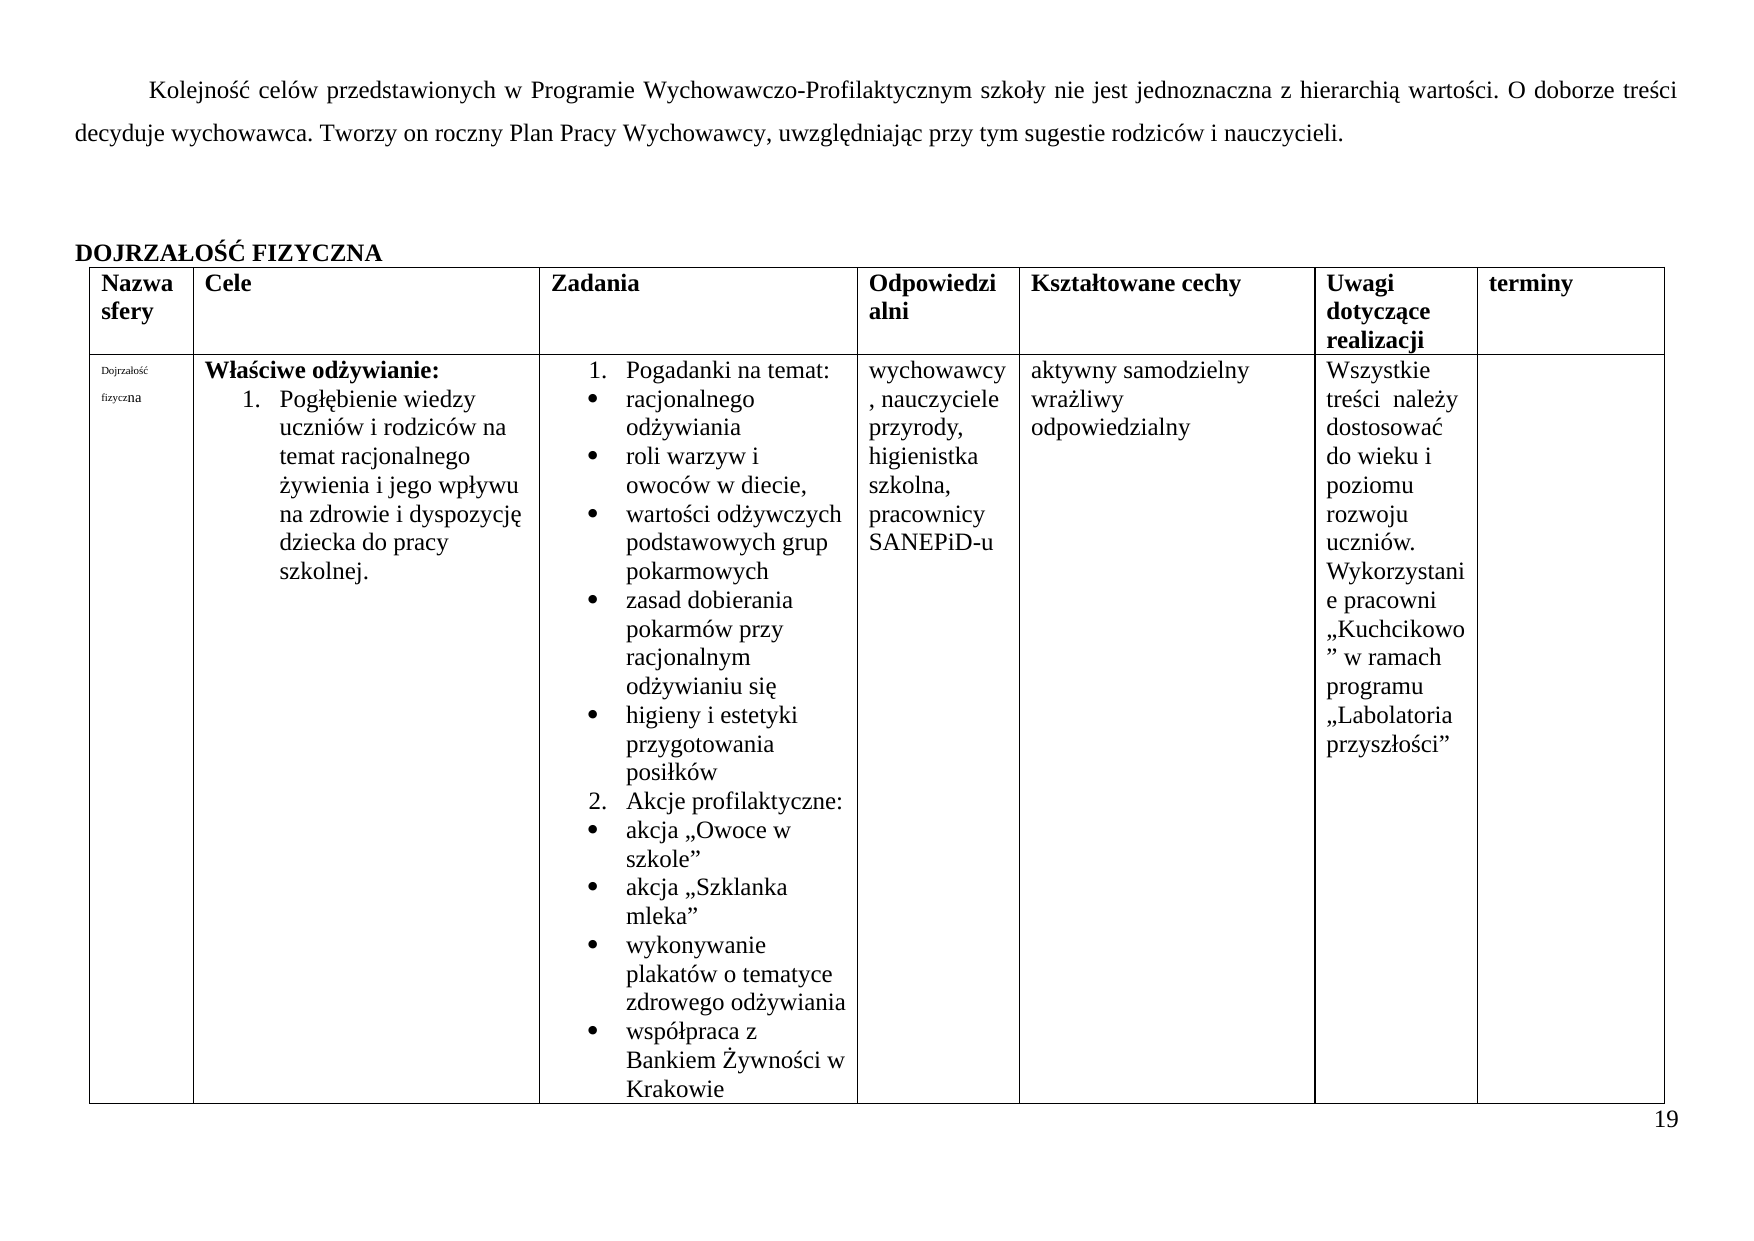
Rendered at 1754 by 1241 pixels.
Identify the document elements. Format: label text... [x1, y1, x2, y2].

table_header Cele [194, 268, 539, 354]
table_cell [1020, 355, 1314, 1102]
table_header Odpowiedzialni [858, 268, 1019, 354]
table_header Zadania [540, 268, 857, 354]
table_header Uwagi dotyczące realizacji [1316, 268, 1477, 354]
text Kolejność celów przedstawionych w Programie Wychowawczo-Profilaktycznym szkoły nie jest jednoznaczna z hierarchią wartości. O doborze treści decyduje wychowawca. Tworzy on roczny Plan Pracy Wychowawcy, uwzględniając przy tym sugestie rodziców i nauczycieli. [73, 75, 1679, 147]
table_header Kształtowane cechy [1020, 268, 1314, 354]
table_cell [858, 355, 1019, 1102]
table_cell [540, 355, 857, 1102]
text DOJRZAŁOŚĆ FIZYCZNA [75, 238, 1679, 267]
table_cell [1478, 355, 1664, 1102]
table_header terminy [1478, 268, 1664, 354]
table_cell Dojrzałość fizyczna [90, 355, 193, 1102]
table_header Nazwa sfery [90, 268, 193, 354]
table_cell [1316, 355, 1477, 1102]
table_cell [194, 355, 539, 1102]
